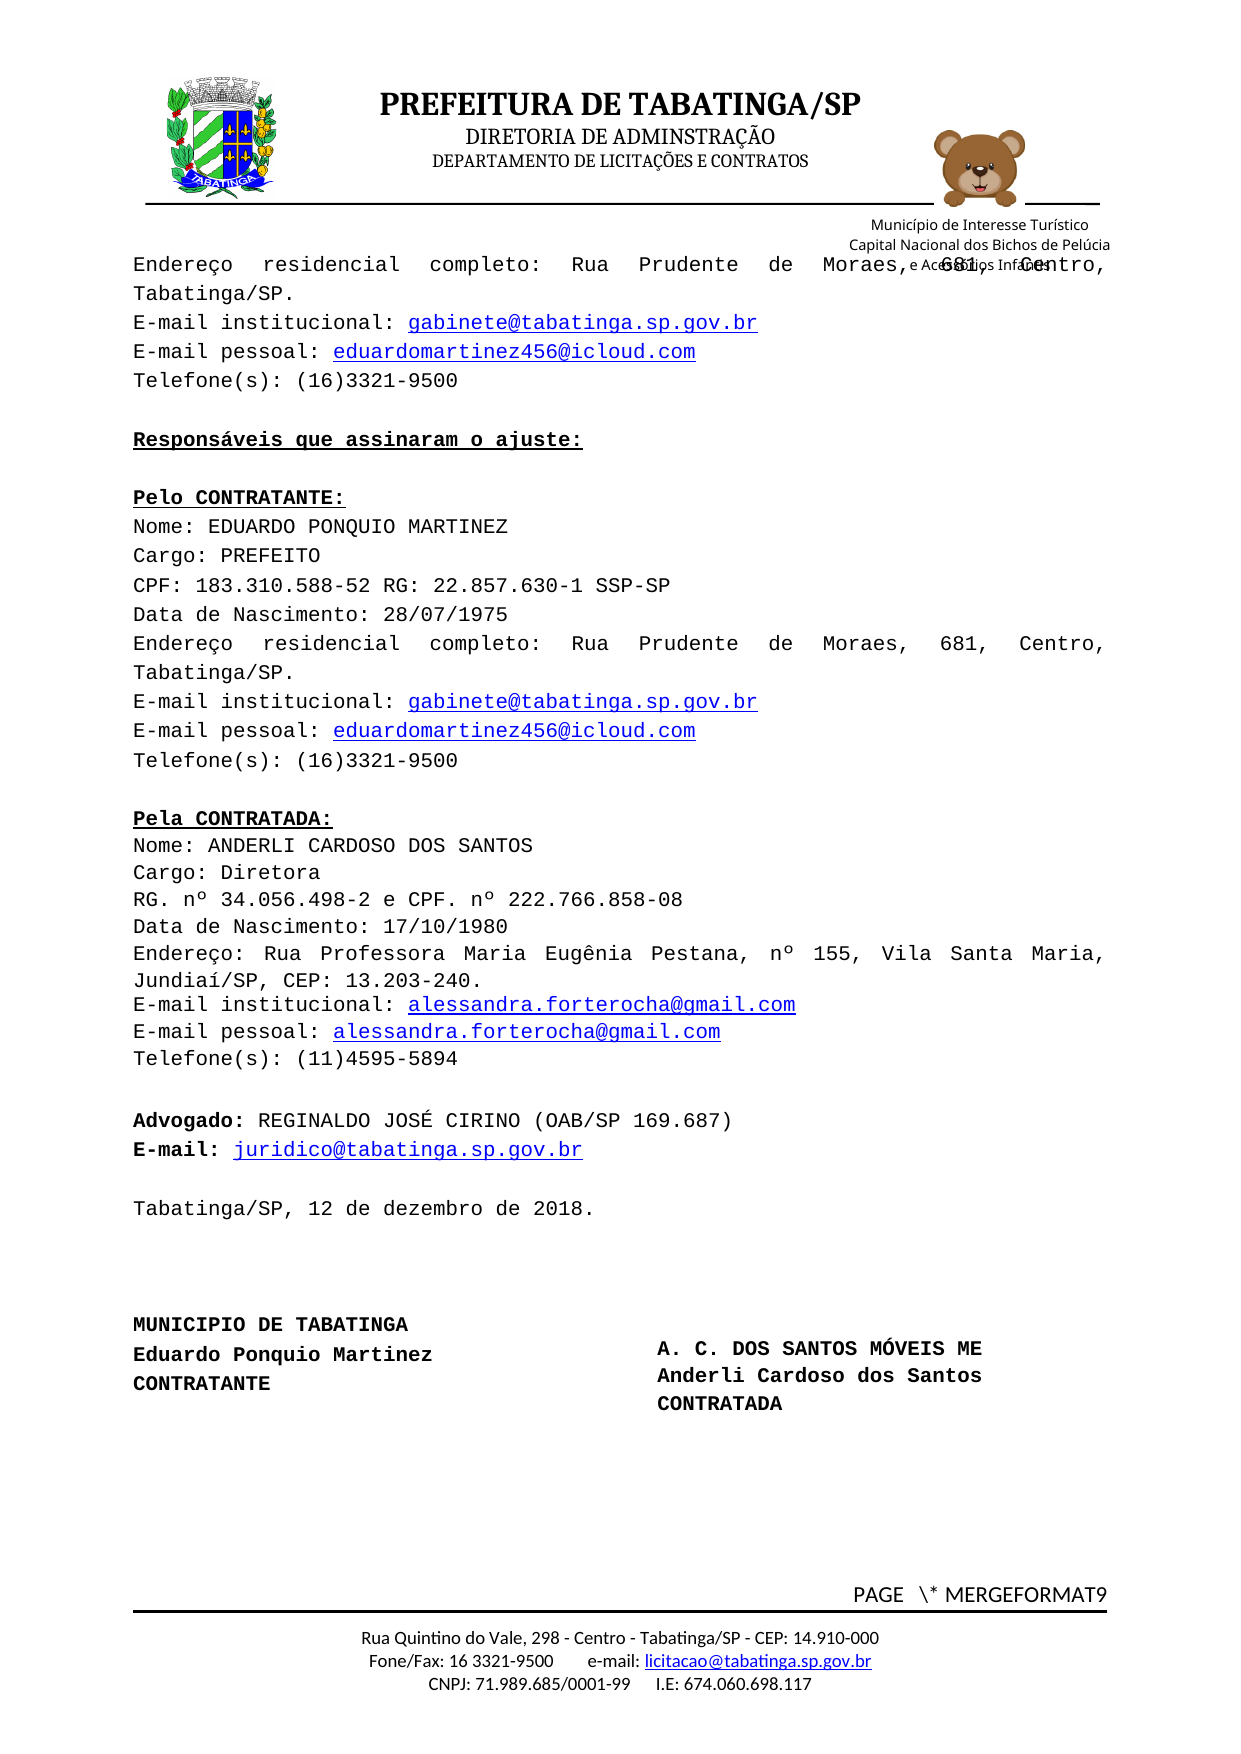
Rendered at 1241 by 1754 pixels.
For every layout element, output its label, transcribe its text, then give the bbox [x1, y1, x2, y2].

text Nome: ANDERLI CARDOSO DOS SANTOS [133, 832, 1107, 859]
text Pelo CONTRATANTE: [133, 482, 1107, 511]
text E-mail institucional: gabinete@tabatinga.sp.gov.br [133, 686, 1107, 715]
text Telefone(s): (16)3321-9500 [133, 365, 1107, 394]
text Eduardo Ponquio Martinez [133, 1338, 583, 1367]
text Tabatinga/SP, 12 de dezembro de 2018. [133, 1192, 1107, 1221]
text E-mail institucional: alessandra.forterocha@gmail.com [133, 994, 1107, 1018]
text E-mail: juridico@tabatinga.sp.gov.br [133, 1134, 1107, 1163]
text CPF: 183.310.588-52 RG: 22.857.630-1 SSP-SP [133, 569, 1107, 598]
text E-mail pessoal: alessandra.forterocha@gmail.com [133, 1021, 1107, 1045]
text Pela CONTRATADA: [133, 802, 1107, 832]
picture [166, 77, 277, 199]
text Endereço residencial completo: Rua Prudente de Moraes, 681, Centro, Tabatinga/SP. [133, 248, 1107, 307]
picture [934, 130, 1025, 207]
text Advogado: REGINALDO JOSÉ CIRINO (OAB/SP 169.687) [133, 1105, 1107, 1134]
text Data de Nascimento: 28/07/1975 [133, 598, 1107, 627]
text E-mail institucional: gabinete@tabatinga.sp.gov.br [133, 307, 1107, 336]
text Anderli Cardoso dos Santos CONTRATADA [657, 1362, 1107, 1416]
text Cargo: PREFEITO [133, 540, 1107, 569]
text Nome: EDUARDO PONQUIO MARTINEZ [133, 511, 1107, 540]
text Telefone(s): (16)3321-9500 [133, 744, 1107, 773]
text RG. nº 34.056.498-2 e CPF. nº 222.766.858-08 [133, 886, 1107, 913]
text Cargo: Diretora [133, 859, 1107, 886]
text Endereço residencial completo: Rua Prudente de Moraes, 681, Centro, Tabatinga/SP. [133, 627, 1107, 686]
text Data de Nascimento: 17/10/1980 [133, 913, 1107, 940]
text Telefone(s): (11)4595-5894 [133, 1048, 1107, 1072]
text Endereço: Rua Professora Maria Eugênia Pestana, nº 155, Vila Santa Maria, Jundiaí/SP, CEP: 13.203-240. [133, 940, 1107, 994]
text A. C. DOS SANTOS MÓVEIS ME [657, 1333, 1110, 1362]
text CONTRATANTE [133, 1367, 583, 1396]
text Responsáveis que assinaram o ajuste: [133, 423, 1107, 452]
text E-mail pessoal: eduardomartinez456@icloud.com [133, 715, 1107, 744]
text E-mail pessoal: eduardomartinez456@icloud.com [133, 336, 1107, 365]
text MUNICIPIO DE TABATINGA [133, 1309, 583, 1338]
